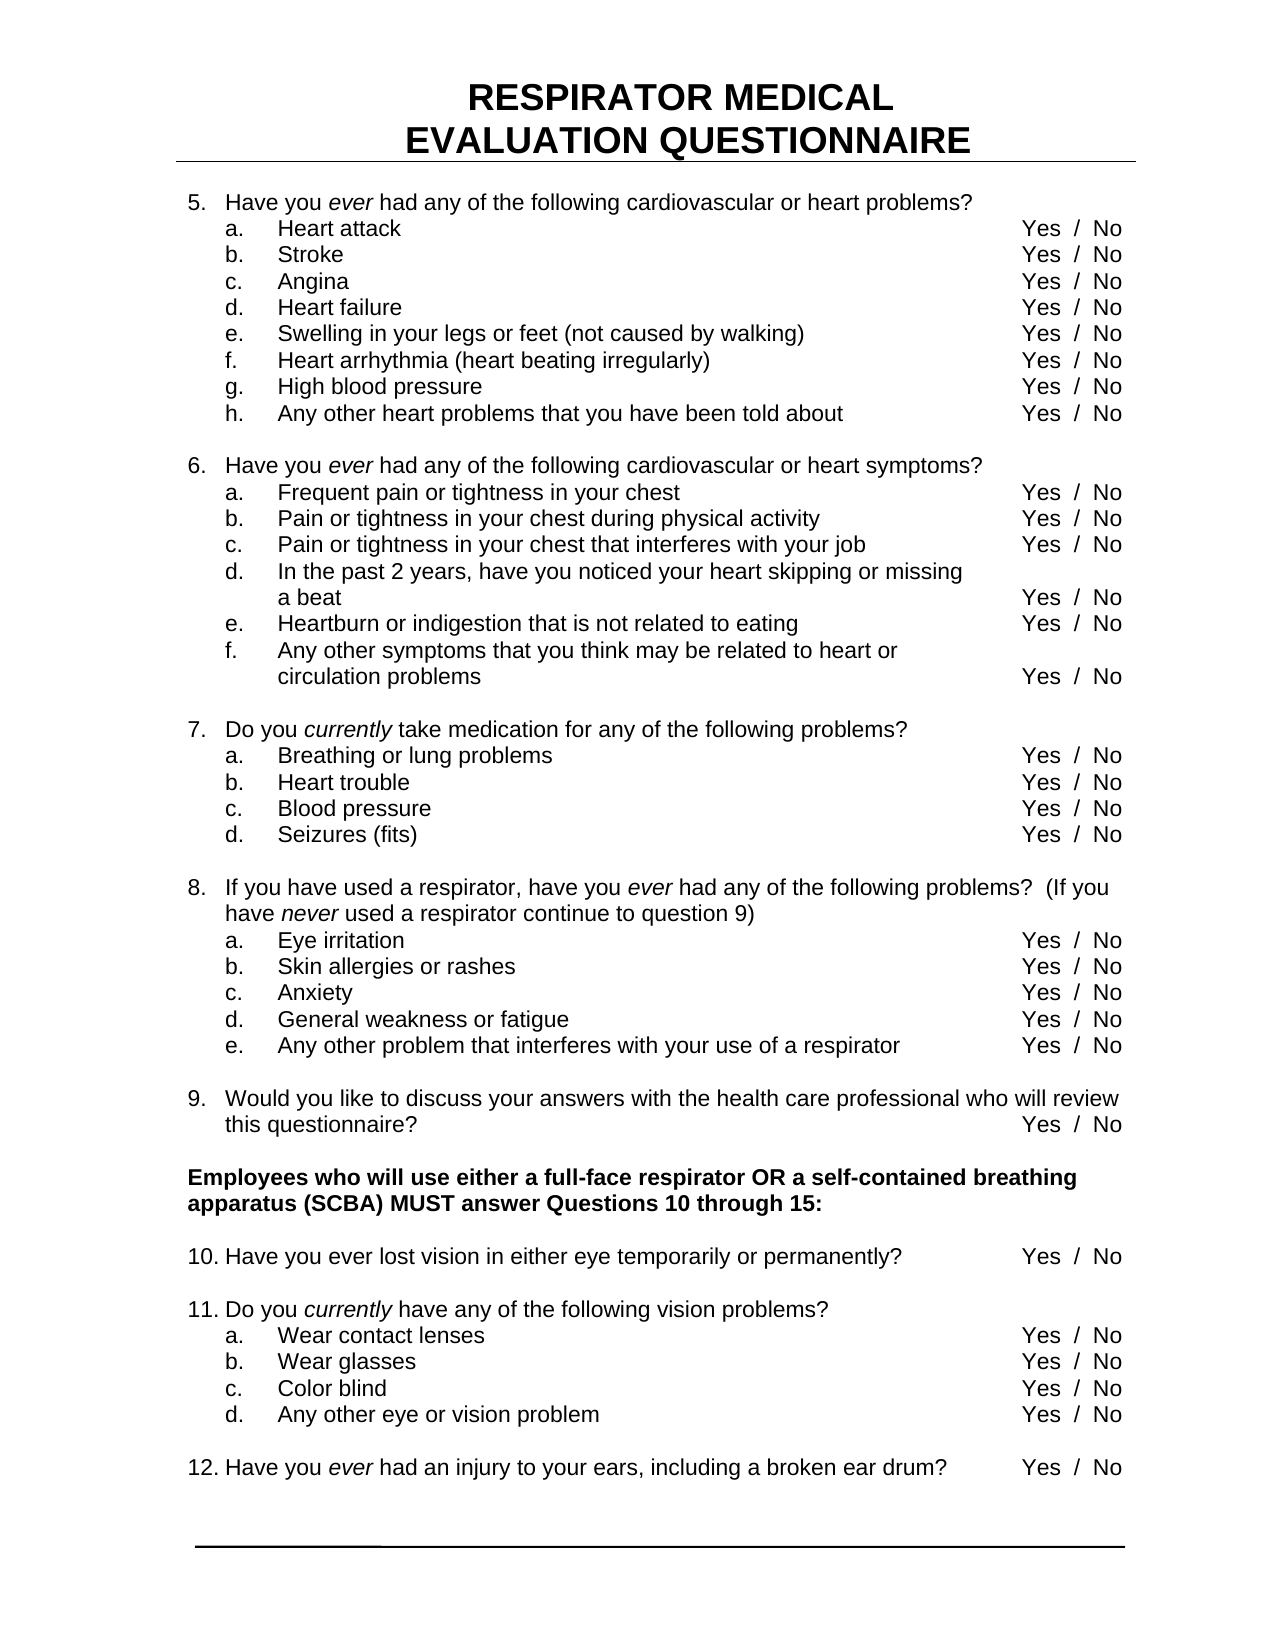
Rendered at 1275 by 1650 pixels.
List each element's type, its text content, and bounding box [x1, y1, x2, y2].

text c. Anxiety Yes / No [225, 979, 1125, 1006]
text c. Blood pressure Yes / No [225, 795, 1125, 821]
text 11. Do you currently have any of the following vision problems? [187, 1296, 1125, 1322]
text 12. Have you ever had an injury to your ears, including a broken ear drum? Yes / No [187, 1454, 1125, 1480]
text 10. Have you ever lost vision in either eye temporarily or permanently? Yes / No [187, 1243, 1125, 1269]
text 9. Would you like to discuss your answers with the health care professional who will review this questionnaire? Yes / No [187, 1085, 1125, 1137]
text Employees who will use either a full-face respirator OR a self-contained breathing apparatus (SCBA) MUST answer Questions 10 through 15: [187, 1164, 1125, 1216]
text d. In the past 2 years, have you noticed your heart skipping or missing [225, 558, 1125, 584]
text a beat Yes / No [225, 584, 1125, 610]
text d. Seizures (fits) Yes / No [225, 821, 1125, 847]
text d. Heart failure Yes / No [225, 294, 1125, 320]
text g. High blood pressure Yes / No [225, 373, 1125, 399]
text d. General weakness or fatigue Yes / No [225, 1006, 1125, 1032]
text b. Pain or tightness in your chest during physical activity Yes / No [225, 505, 1125, 531]
text 5. Have you ever had any of the following cardiovascular or heart problems? [187, 189, 1125, 215]
text f. Any other symptoms that you think may be related to heart or [225, 637, 1125, 663]
text e. Swelling in your legs or feet (not caused by walking) Yes / No [225, 320, 1125, 347]
text a. Wear contact lenses Yes / No [225, 1322, 1125, 1348]
text b. Stroke Yes / No [225, 241, 1125, 268]
text a. Heart attack Yes / No [225, 215, 1125, 241]
text 7. Do you currently take medication for any of the following problems? [187, 716, 1125, 742]
text circulation problems Yes / No [225, 663, 1125, 689]
text a. Frequent pain or tightness in your chest Yes / No [225, 478, 1125, 505]
text e. Heartburn or indigestion that is not related to eating Yes / No [225, 610, 1125, 637]
text b. Heart trouble Yes / No [225, 768, 1125, 795]
text b. Skin allergies or rashes Yes / No [225, 953, 1125, 979]
text c. Angina Yes / No [225, 268, 1125, 294]
text f. Heart arrhythmia (heart beating irregularly) Yes / No [225, 347, 1125, 373]
text a. Eye irritation Yes / No [225, 927, 1125, 953]
text 8. If you have used a respirator, have you ever had any of the following problems? (If you have never used a respirator continue to question 9) [187, 874, 1125, 927]
text h. Any other heart problems that you have been told about Yes / No [225, 399, 1125, 426]
text e. Any other problem that interferes with your use of a respirator Yes / No [225, 1032, 1125, 1058]
text b. Wear glasses Yes / No [225, 1348, 1125, 1374]
text 6. Have you ever had any of the following cardiovascular or heart symptoms? [187, 452, 1125, 478]
text a. Breathing or lung problems Yes / No [225, 742, 1125, 768]
text c. Pain or tightness in your chest that interferes with your job Yes / No [225, 531, 1125, 558]
text c. Color blind Yes / No [225, 1374, 1125, 1401]
text d. Any other eye or vision problem Yes / No [225, 1401, 1125, 1427]
